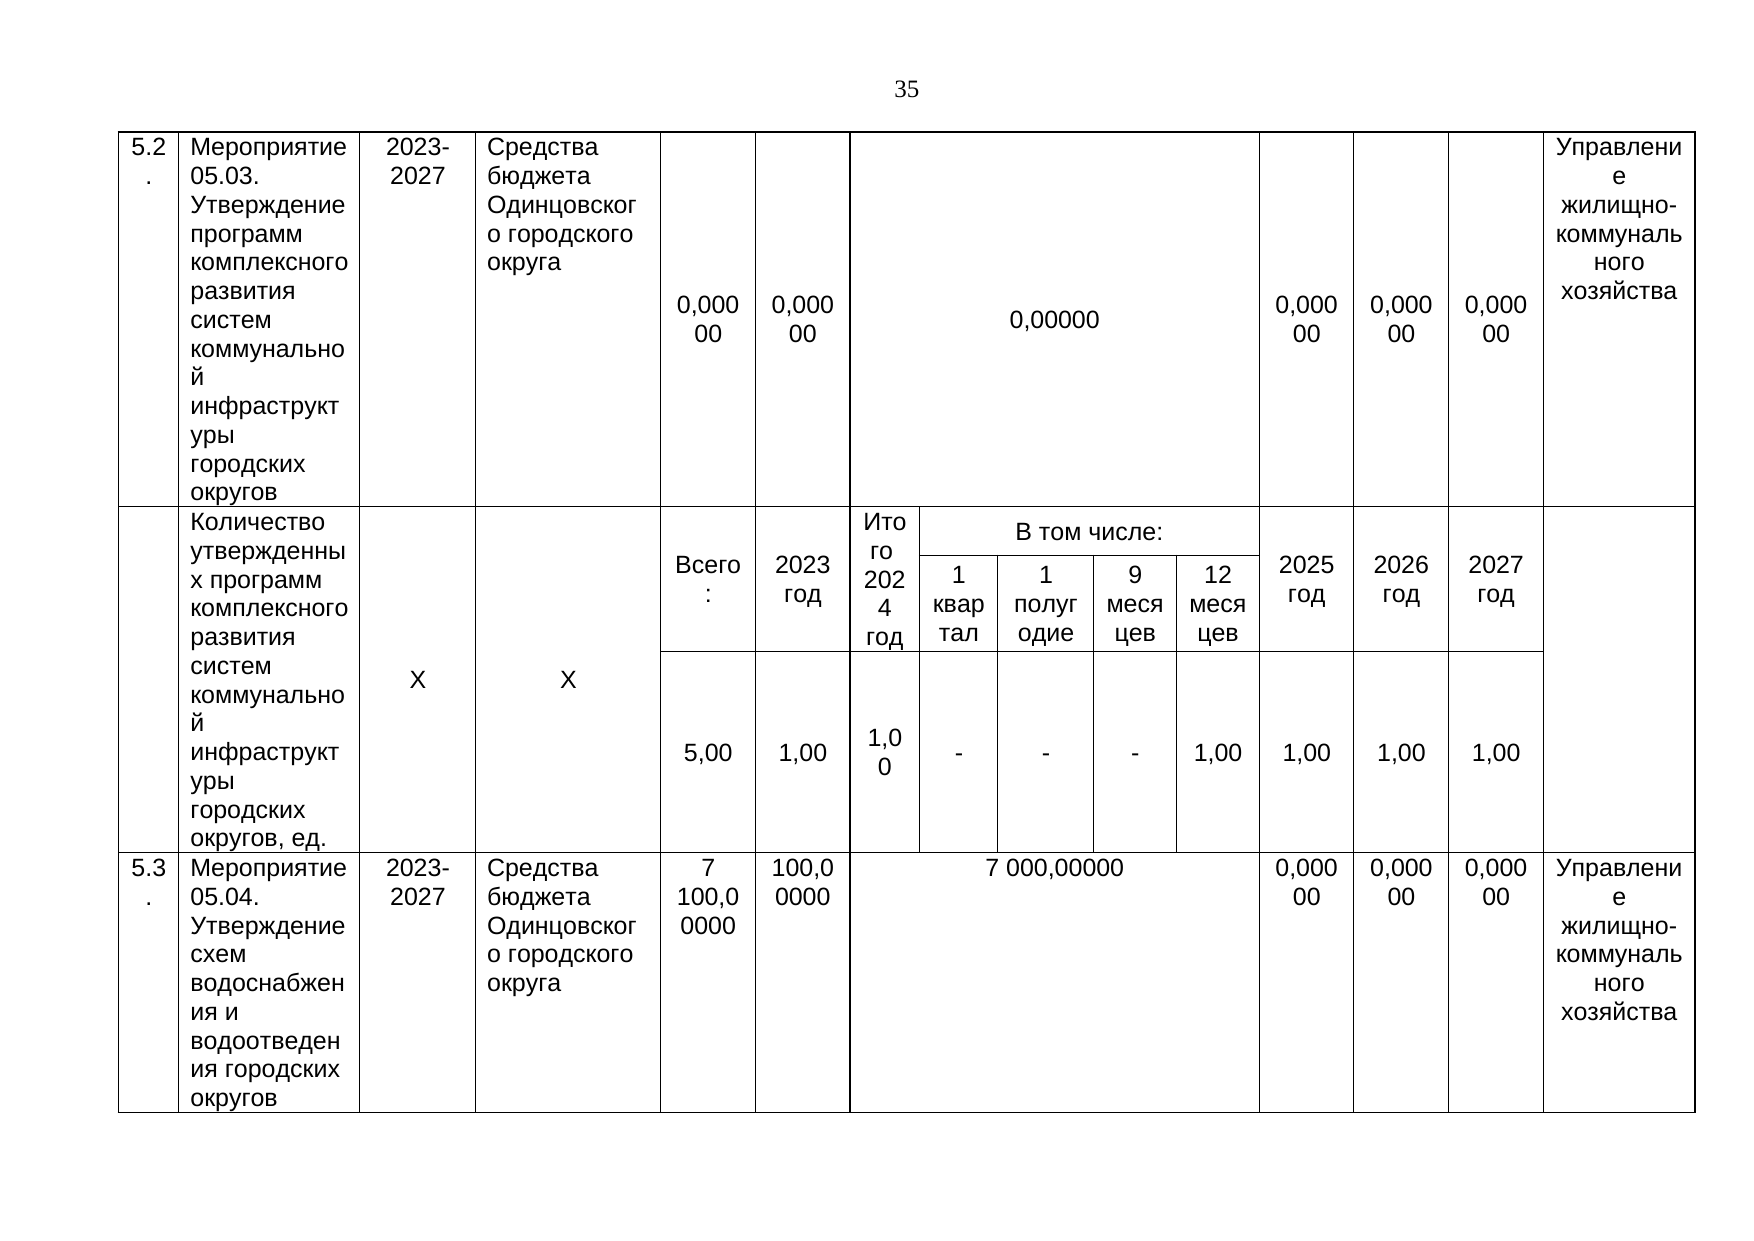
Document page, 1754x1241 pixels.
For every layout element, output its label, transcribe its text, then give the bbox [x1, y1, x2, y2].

table_cell 12 месяцев [1177, 556, 1259, 651]
table_cell 0,00000 [851, 133, 1259, 506]
table_cell 2023-2027 [360, 853, 475, 1112]
table_cell Х [360, 507, 475, 852]
table_cell 1,00 [1260, 652, 1353, 852]
table_cell 2023-2027 [360, 133, 475, 506]
table_cell 1,00 [1177, 652, 1259, 852]
table_cell 0,00000 [1354, 133, 1448, 506]
table_cell Х [476, 507, 660, 852]
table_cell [179, 853, 359, 1112]
table_cell 7 100,00000 [661, 853, 755, 1112]
table_cell 1 квартал [920, 556, 997, 651]
table_cell Всего: [661, 507, 755, 651]
table_cell 0,00000 [1260, 853, 1353, 1112]
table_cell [1544, 133, 1694, 506]
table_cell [1544, 853, 1694, 1112]
table_cell 1,00 [756, 652, 849, 852]
table_cell 0,00000 [1354, 853, 1448, 1112]
table_cell 0,00000 [756, 133, 849, 506]
table_cell В том числе: [920, 507, 1259, 554]
table_cell [1544, 507, 1694, 852]
table_cell 5.2. [119, 133, 178, 506]
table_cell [476, 853, 660, 1112]
table_cell - [920, 652, 997, 852]
table_cell 1,00 [851, 652, 919, 852]
table_cell 2026 год [1354, 507, 1448, 651]
table_cell Количество утвержденных программ комплексного развития систем коммунальной инфраструктуры городских округов, ед. [179, 507, 359, 852]
table_cell 1,00 [1449, 652, 1543, 852]
table_cell 2023 год [756, 507, 849, 651]
table_cell 1,00 [1354, 652, 1448, 852]
table_cell 7 000,00000 [851, 853, 1259, 1112]
table_cell 100,00000 [756, 853, 849, 1112]
table_cell 0,00000 [1260, 133, 1353, 506]
table_cell Средства бюджета Одинцовского городского округа [476, 133, 660, 506]
table_cell [119, 507, 178, 852]
table_cell 5.3. [119, 853, 178, 1112]
table_cell - [1094, 652, 1176, 852]
table_cell 5,00 [661, 652, 755, 852]
table_cell Мероприятие 05.03. Утверждение программ комплексного развития систем коммунальной инфраструктуры городских округов [179, 133, 359, 506]
table_cell 2025 год [1260, 507, 1353, 651]
table_cell 0,00000 [1449, 853, 1543, 1112]
table_cell 0,00000 [1449, 133, 1543, 506]
table_cell 1 полугодие [998, 556, 1093, 651]
table_cell 9 месяцев [1094, 556, 1176, 651]
table_cell - [998, 652, 1093, 852]
table_cell 2027 год [1449, 507, 1543, 651]
table_cell 0,00000 [661, 133, 755, 506]
table_cell Итого 2024 год [851, 507, 919, 651]
